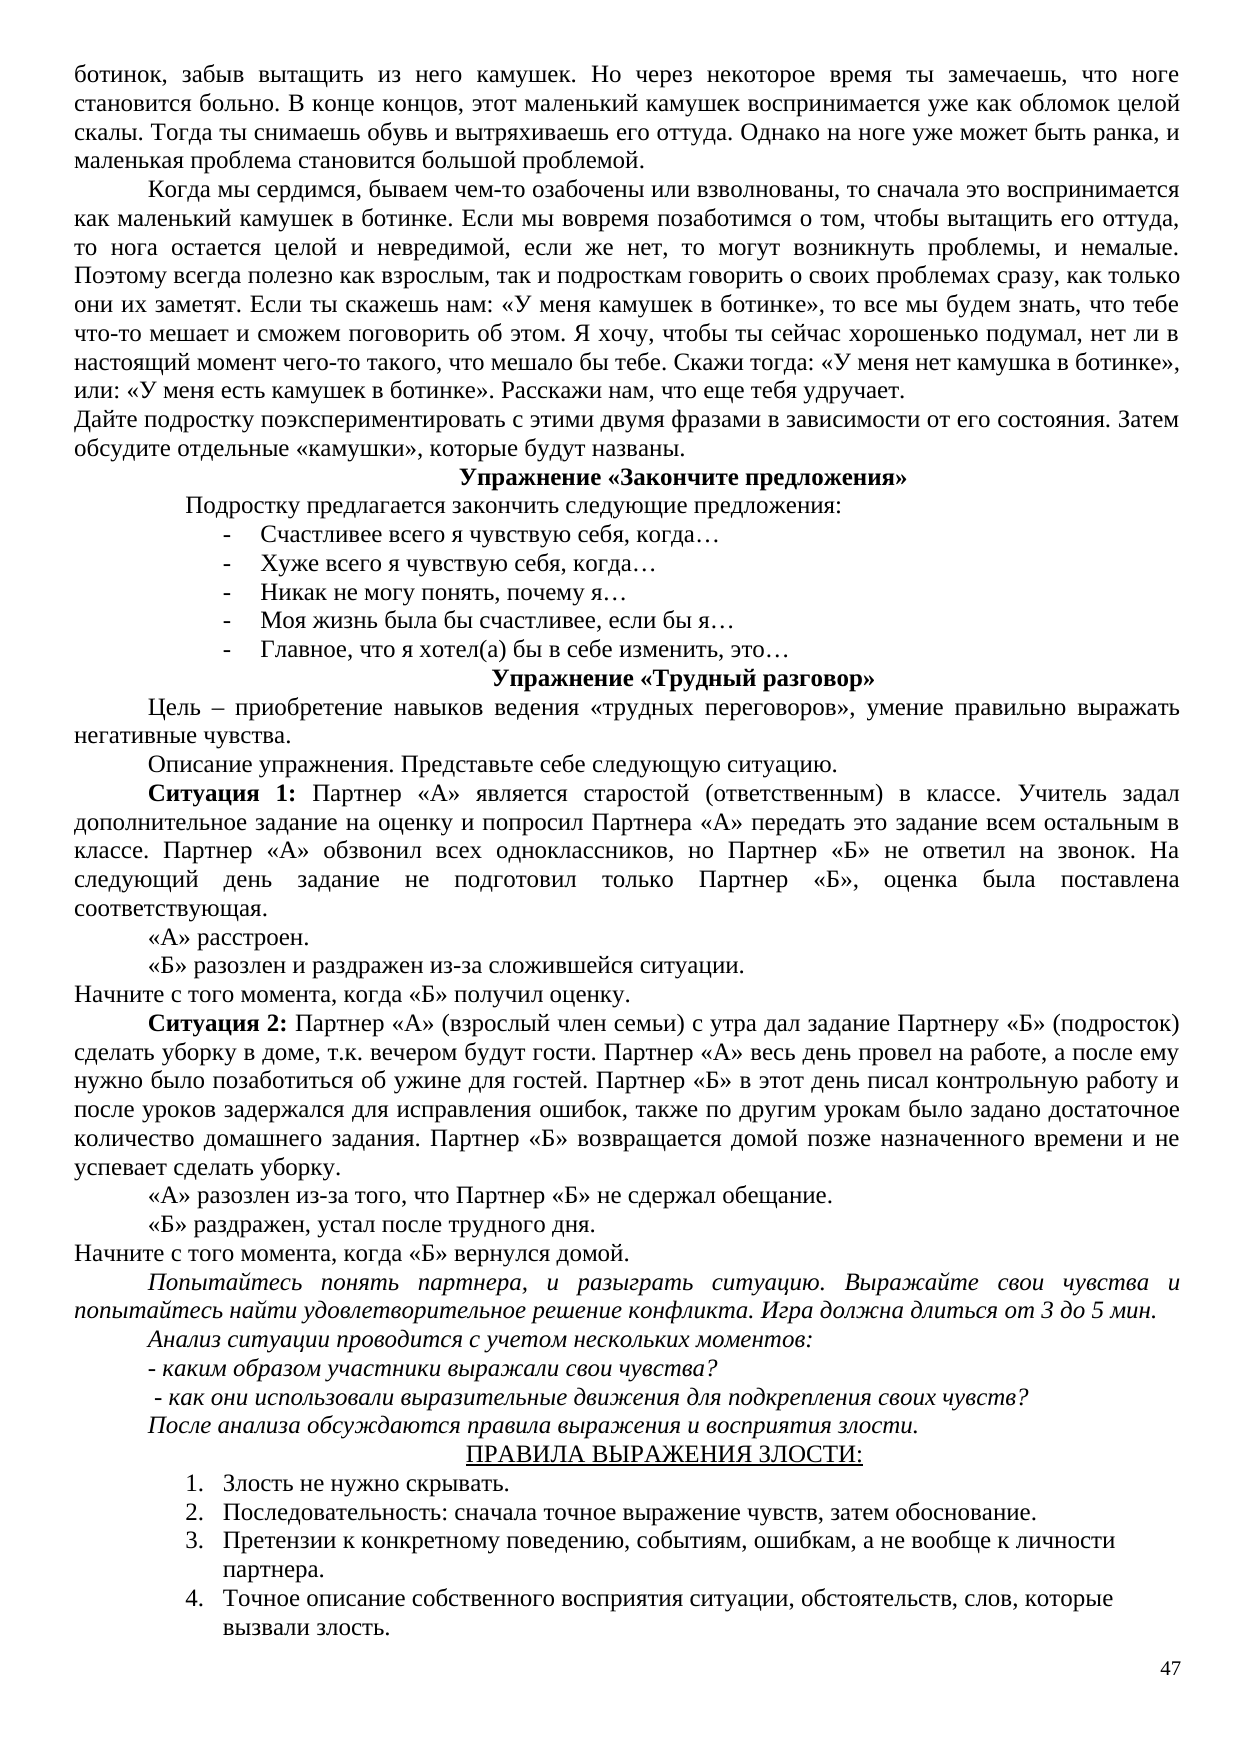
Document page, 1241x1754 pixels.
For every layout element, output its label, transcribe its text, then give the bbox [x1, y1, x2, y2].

text ПРАВИЛА ВЫРАЖЕНИЯ ЗЛОСТИ: [74, 1439, 1181, 1468]
text Упражнение «Закончите предложения» [185, 462, 1181, 490]
list Счастливее всего я чувствую себя, когда… [223, 519, 1181, 548]
list Моя жизнь была бы счастливее, если бы я… [223, 605, 1181, 634]
text - каким образом участники выражали свои чувства? [74, 1353, 1181, 1382]
list Главное, что я хотел(а) бы в себе изменить, это… [223, 634, 1181, 663]
text Подростку предлагается закончить следующие предложения: [185, 490, 1181, 519]
text Ситуация 1: Партнер «А» является старостой (ответственным) в классе. Учитель задал дополнительное задание на оценку и попросил Партнера «А» передать это задание всем остальным в классе. Партнер «А» обзвонил всех одноклассников, но Партнер «Б» не ответил на звонок. На следующий день задание не подготовил только Партнер «Б», оценка была поставлена соответствующая. [74, 778, 1181, 922]
list Последовательность: сначала точное выражение чувств, затем обоснование. [185, 1497, 1181, 1525]
text «Б» разозлен и раздражен из-за сложившейся ситуации. [74, 950, 1181, 979]
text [74, 59, 1181, 174]
text Упражнение «Трудный разговор» [185, 663, 1181, 692]
list Претензии к конкретному поведению, событиям, ошибкам, а не вообще к личности партнера. [185, 1525, 1181, 1583]
text Дайте подростку поэкспериментировать с этими двумя фразами в зависимости от его состояния. Затем обсудите отдельные «камушки», которые будут названы. [74, 404, 1181, 462]
text Цель – приобретение навыков ведения «трудных переговоров», умение правильно выражать негативные чувства. [74, 692, 1181, 749]
list Злость не нужно скрывать. [185, 1468, 1181, 1497]
text Описание упражнения. Представьте себе следующую ситуацию. [74, 749, 1181, 778]
list Никак не могу понять, почему я… [223, 577, 1181, 605]
list Хуже всего я чувствую себя, когда… [223, 548, 1181, 577]
text Начните с того момента, когда «Б» получил оценку. [74, 979, 1181, 1008]
text После анализа обсуждаются правила выражения и восприятия злости. [74, 1410, 1181, 1439]
list Точное описание собственного восприятия ситуации, обстоятельств, слов, которые вызвали злость. [185, 1583, 1181, 1640]
text - как они использовали выразительные движения для подкрепления своих чувств? [74, 1382, 1181, 1410]
text «Б» раздражен, устал после трудного дня. [74, 1209, 1181, 1238]
text Ситуация 2: Партнер «А» (взрослый член семьи) с утра дал задание Партнеру «Б» (подросток) сделать уборку в доме, т.к. вечером будут гости. Партнер «А» весь день провел на работе, а после ему нужно было позаботиться об ужине для гостей. Партнер «Б» в этот день писал контрольную работу и после уроков задержался для исправления ошибок, также по другим урокам было задано достаточное количество домашнего задания. Партнер «Б» возвращается домой позже назначенного времени и не успевает сделать уборку. [74, 1008, 1181, 1180]
text Попытайтесь понять партнера, и разыграть ситуацию. Выражайте свои чувства и попытайтесь найти удовлетворительное решение конфликта. Игра должна длиться от 3 до 5 мин. [74, 1267, 1181, 1324]
text «А» разозлен из-за того, что Партнер «Б» не сдержал обещание. [74, 1180, 1181, 1209]
text Когда мы сердимся, бываем чем-то озабочены или взволнованы, то сначала это воспринимается как маленький камушек в ботинке. Если мы вовремя позаботимся о том, чтобы вытащить его оттуда, то нога остается целой и невредимой, если же нет, то могут возникнуть проблемы, и немалые. Поэтому всегда полезно как взрослым, так и подросткам говорить о своих проблемах сразу, как только они их заметят. Если ты скажешь нам: «У меня камушек в ботинке», то все мы будем знать, что тебе что-то мешает и сможем поговорить об этом. Я хочу, чтобы ты сейчас хорошенько подумал, нет ли в настоящий момент чего-то такого, что мешало бы тебе. Скажи тогда: «У меня нет камушка в ботинке», или: «У меня есть камушек в ботинке». Расскажи нам, что еще тебя удручает. [74, 174, 1181, 404]
text «А» расстроен. [74, 922, 1181, 950]
text Начните с того момента, когда «Б» вернулся домой. [74, 1238, 1181, 1267]
text Анализ ситуации проводится с учетом нескольких моментов: [74, 1324, 1181, 1353]
